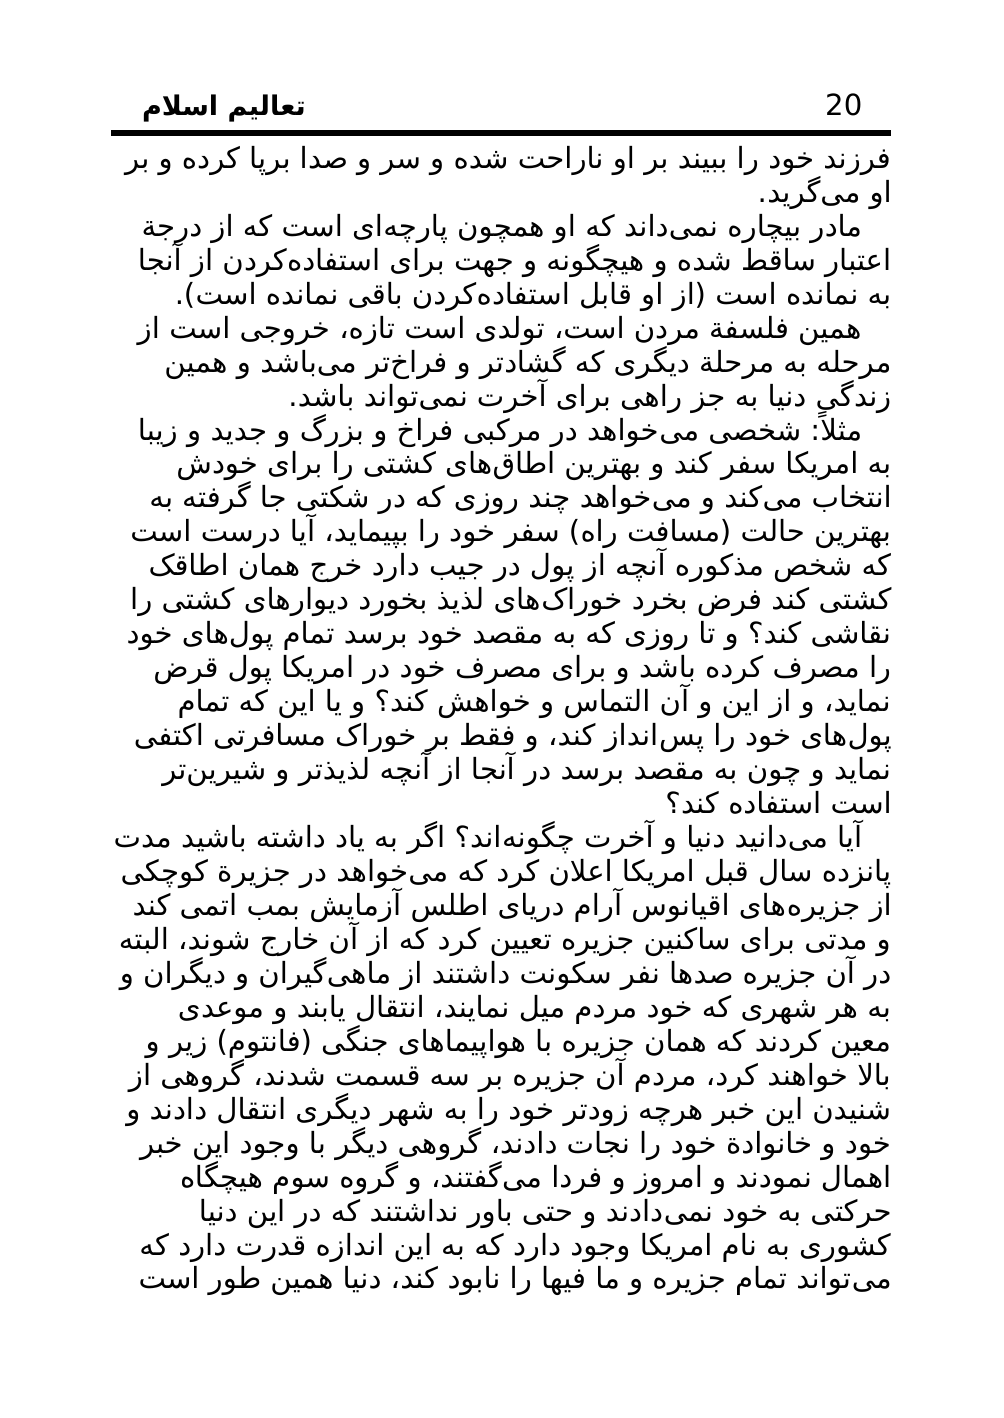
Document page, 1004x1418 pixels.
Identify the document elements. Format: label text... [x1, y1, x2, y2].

text همین فلسفة مردن است، تولدی است تازه، خروجی است از مرحله به مرحلة دیگری که گشادتر و فراخ‌تر می‌باشد و همین زندگی دنیا به جز راهی برای آخرت نمی‌تواند باشد. [112, 311, 892, 413]
text مثلاً: شخصی می‌خواهد در مرکبی فراخ و بزرگ و جدید و زیبا به امریکا سفر کند و بهترین اطاق‌های کشتی را برای خودش انتخاب می‌کند و می‌خواهد چند روزی که در شکتی جا گرفته به بهترین حالت (مسافت راه) سفر خود را بپیماید، آیا درست است که شخص مذکوره آنچه از پول در جیب دارد خرج همان اطاقک کشتی کند فرض بخرد خوراک‌های لذیذ بخورد دیوارهای کشتی را نقاشی کند؟ و تا روزی که به مقصد خود برسد تمام پول‌های خود را مصرف کرده باشد و برای مصرف خود در امریکا پول قرض نماید، و از این و آن التماس و خواهش کند؟ و یا این که تمام پول‌های خود را پس‌انداز کند، و فقط بر خوراک مسافرتی اکتفی نماید و چون به مقصد برسد در آنجا از آنچه لذیذتر و شیرین‌تر است استفاده کند؟ [112, 413, 892, 820]
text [112, 820, 892, 1296]
text مادر بیچاره نمی‌داند که او همچون پارچه‌ای است که از درجة اعتبار ساقط شده و هیچگونه و جهت برای استفاده‌کردن از آنجا به نمانده است (از او قابل استفاده‌کردن باقی نمانده است). [112, 209, 892, 311]
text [112, 141, 892, 209]
